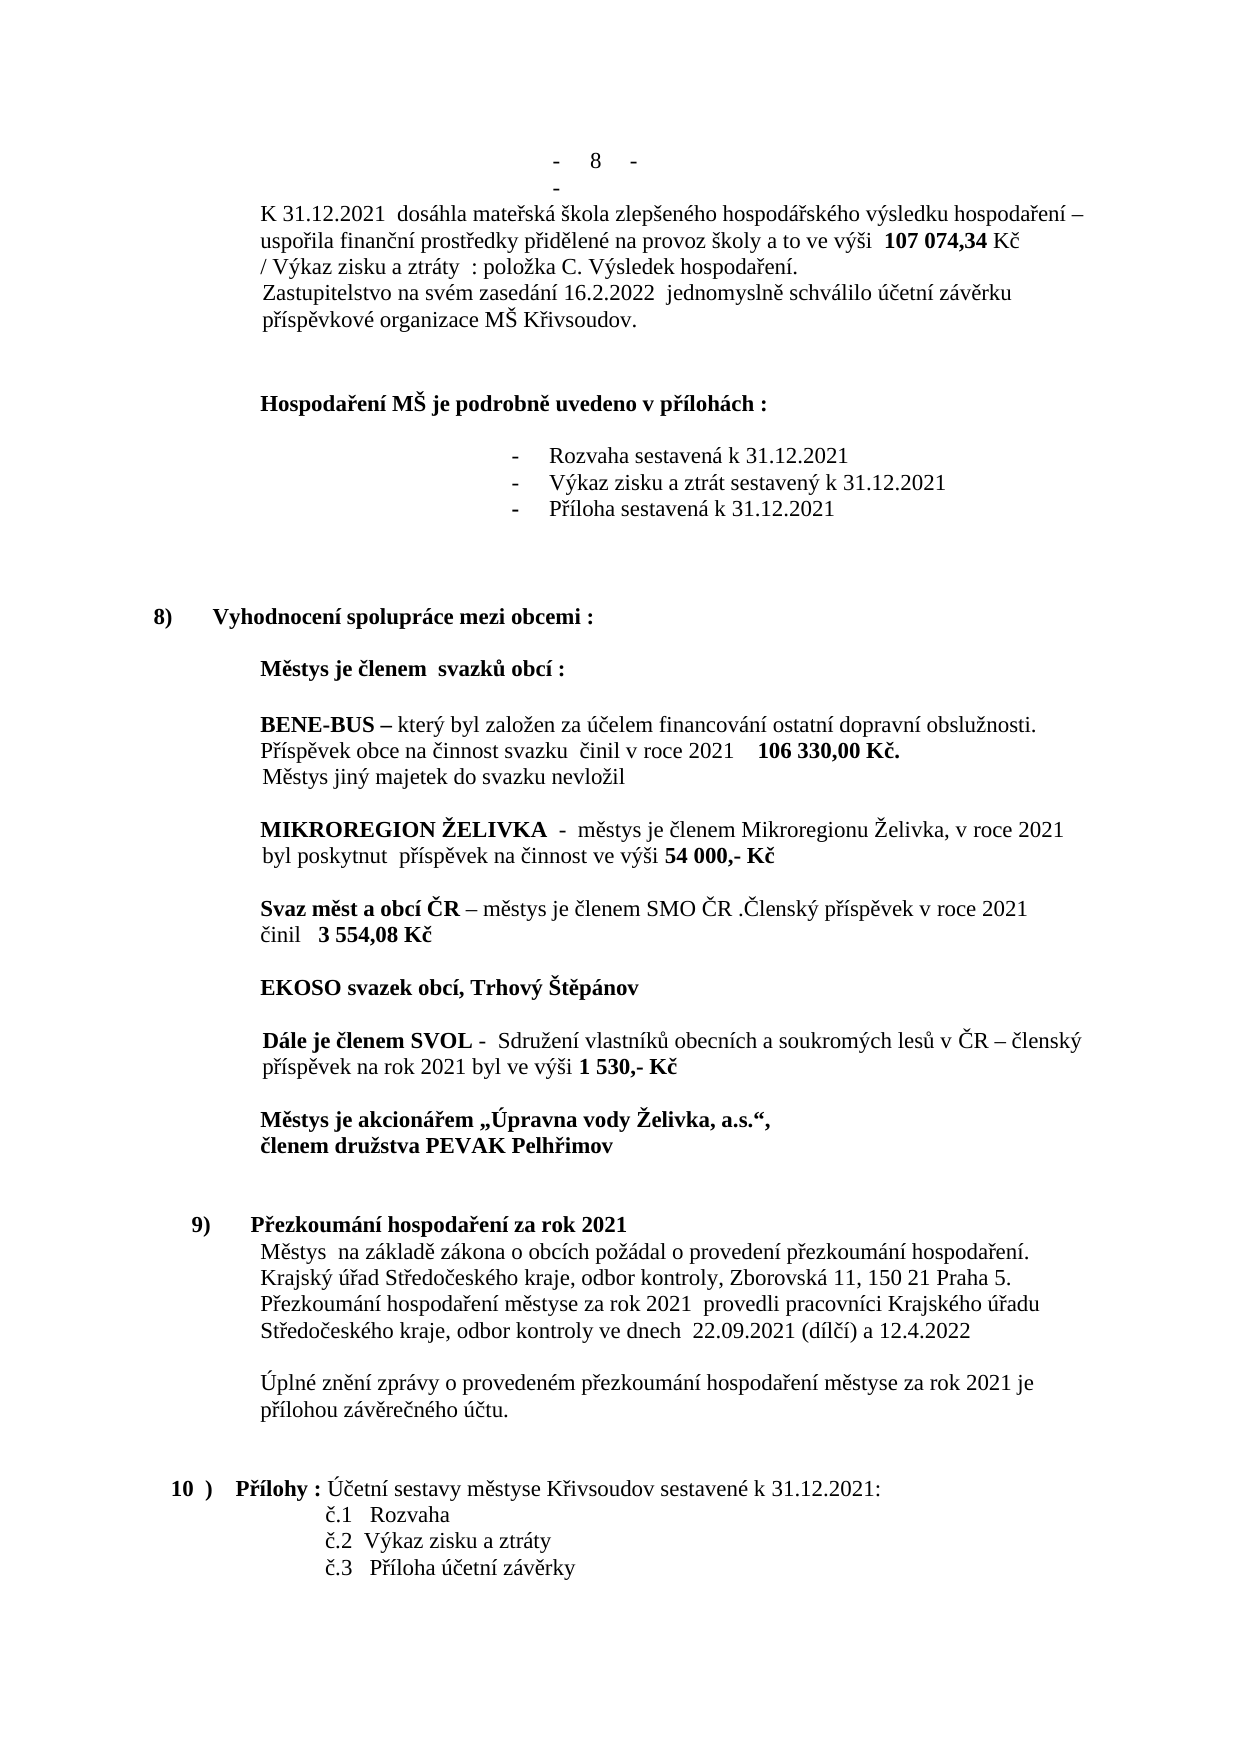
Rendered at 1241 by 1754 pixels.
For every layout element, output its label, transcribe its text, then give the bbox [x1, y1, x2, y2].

text činil 3 554,08 Kč [260, 921, 1093, 948]
text 9) Přezkoumání hospodaření za rok 2021 [148, 1211, 1093, 1238]
text MIKROREGION ŽELIVKA - městys je členem Mikroregionu Želivka, v roce 2021 [260, 816, 1093, 842]
text 8) Vyhodnocení spolupráce mezi obcemi : [148, 603, 1093, 629]
text BENE-BUS – který byl založen za účelem financování ostatní dopravní obslužnosti. [260, 711, 1093, 737]
list 8 - [552, 148, 1093, 174]
text / Výkaz zisku a ztráty : položka C. Výsledek hospodaření. [260, 253, 1093, 279]
text příspěvkové organizace MŠ Křivsoudov. [148, 306, 1093, 332]
text Zastupitelstvo na svém zasedání 16.2.2022 jednomyslně schválilo účetní závěrku [148, 279, 1093, 306]
text Městys je členem svazků obcí : [260, 656, 1093, 682]
text Městys je akcionářem „Úpravna vody Želivka, a.s.“, [260, 1106, 1093, 1132]
text EKOSO svazek obcí, Trhový Štěpánov [260, 974, 1093, 1001]
text členem družstva PEVAK Pelhřimov [260, 1132, 1093, 1159]
list Výkaz zisku a ztrát sestavený k 31.12.2021 [511, 469, 1093, 495]
text č.3 Příloha účetní závěrky [148, 1554, 1093, 1580]
text Svaz měst a obcí ČR – městys je členem SMO ČR .Členský příspěvek v roce 2021 [260, 895, 1093, 921]
text byl poskytnut příspěvek na činnost ve výši 54 000,- Kč [148, 842, 1093, 869]
text příspěvek na rok 2021 byl ve výši 1 530,- Kč [148, 1053, 1093, 1079]
text Dále je členem SVOL - Sdružení vlastníků obecních a soukromých lesů v ČR – členský [148, 1027, 1093, 1053]
text Úplné znění zprávy o provedeném přezkoumání hospodaření městyse za rok 2021 je přílohou závěrečného účtu. [260, 1369, 1093, 1422]
text č.1 Rozvaha [148, 1501, 1093, 1528]
text 10 ) Přílohy : Účetní sestavy městyse Křivsoudov sestavené k 31.12.2021: [148, 1475, 1093, 1501]
text Městys jiný majetek do svazku nevložil [148, 763, 1093, 790]
text K 31.12.2021 dosáhla mateřská škola zlepšeného hospodářského výsledku hospodaření – uspořila finanční prostředky přidělené na provoz školy a to ve výši 107 074,34 Kč [260, 200, 1093, 253]
text Příspěvek obce na činnost svazku činil v roce 2021 106 330,00 Kč. [260, 737, 1093, 763]
text Hospodaření MŠ je podrobně uvedeno v přílohách : [260, 389, 1093, 416]
text Městys na základě zákona o obcích požádal o provedení přezkoumání hospodaření. Krajský úřad Středočeského kraje, odbor kontroly, Zborovská 11, 150 21 Praha 5. Přezkoumání hospodaření městyse za rok 2021 provedli pracovníci Krajského úřadu Středočeského kraje, odbor kontroly ve dnech 22.09.2021 (dílčí) a 12.4.2022 [260, 1238, 1093, 1343]
text č.2 Výkaz zisku a ztráty [148, 1528, 1093, 1554]
list Příloha sestavená k 31.12.2021 [511, 495, 1093, 521]
list Rozvaha sestavená k 31.12.2021 [511, 442, 1093, 469]
